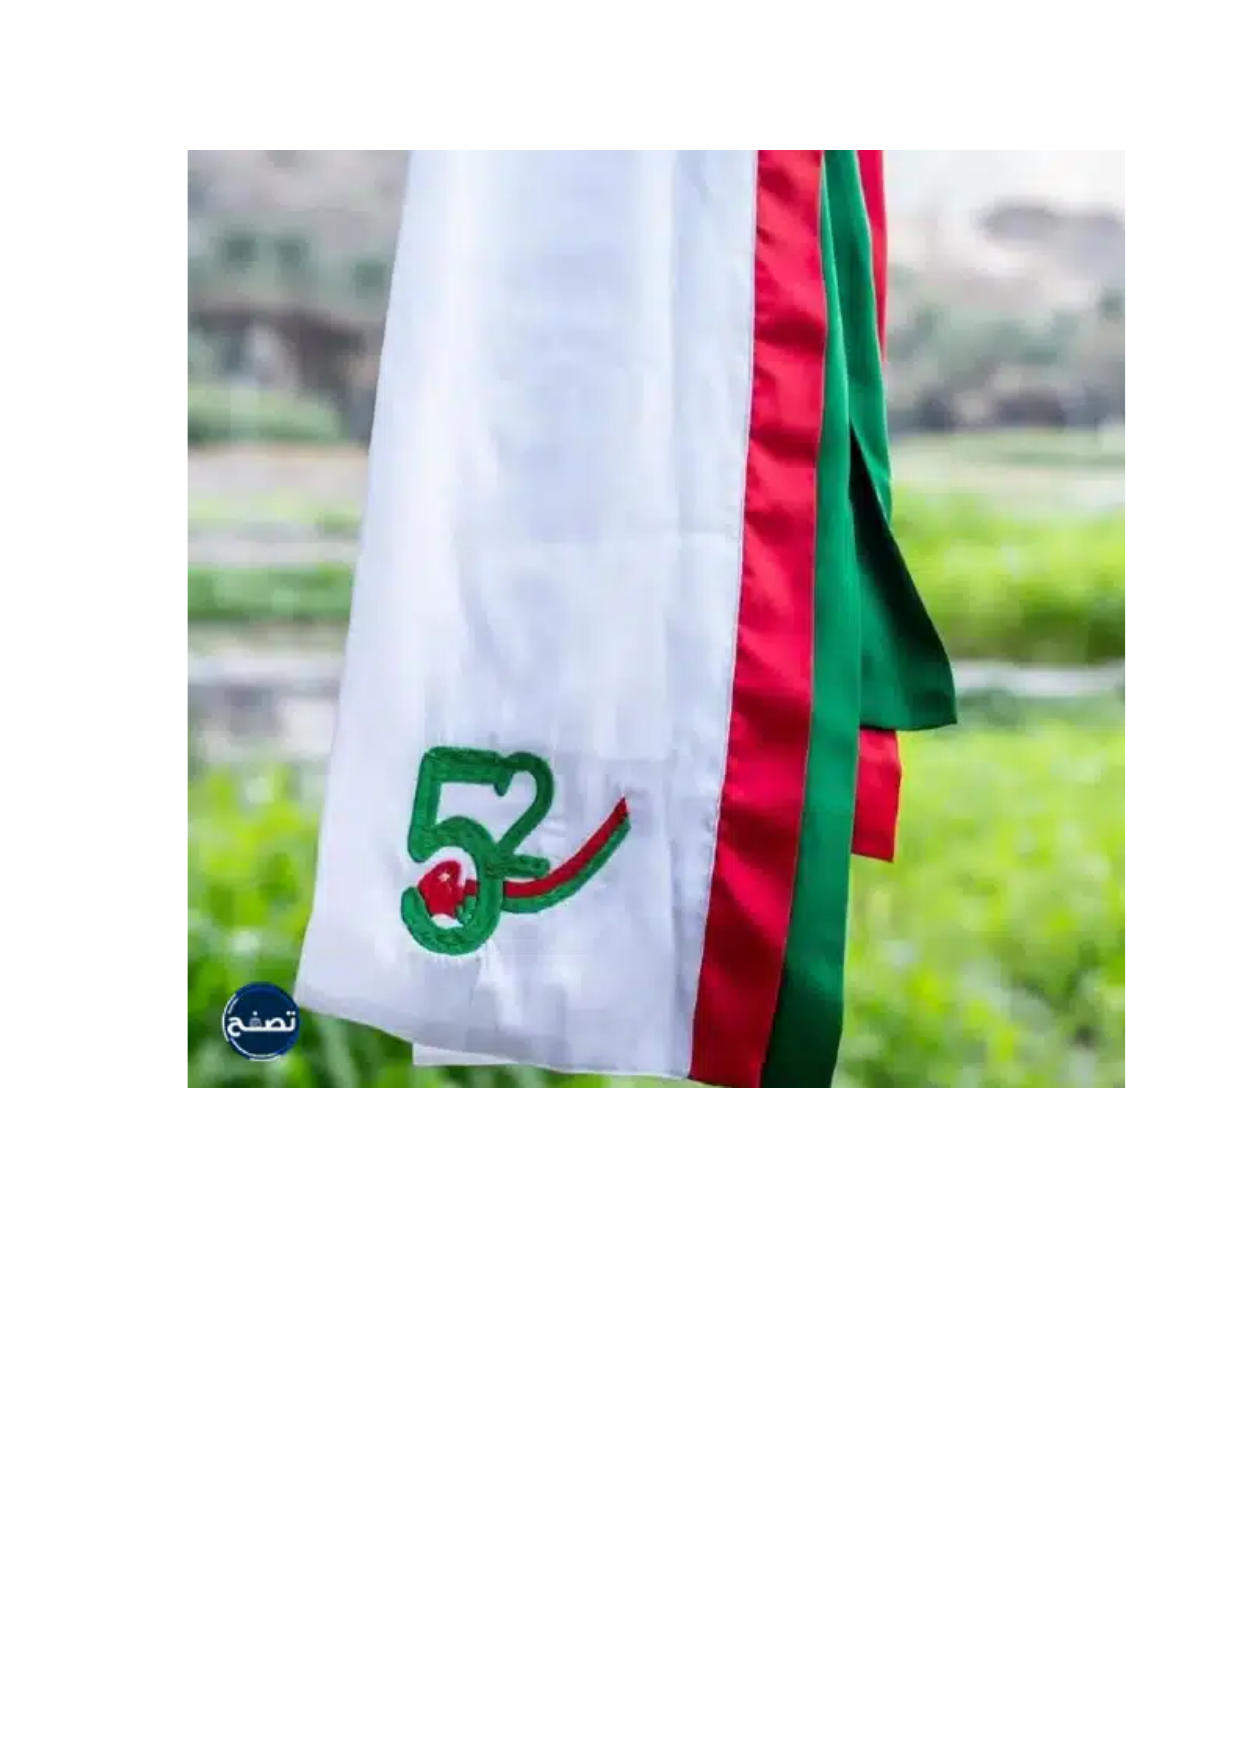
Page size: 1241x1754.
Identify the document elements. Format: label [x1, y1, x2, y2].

picture [187, 150, 1125, 1088]
